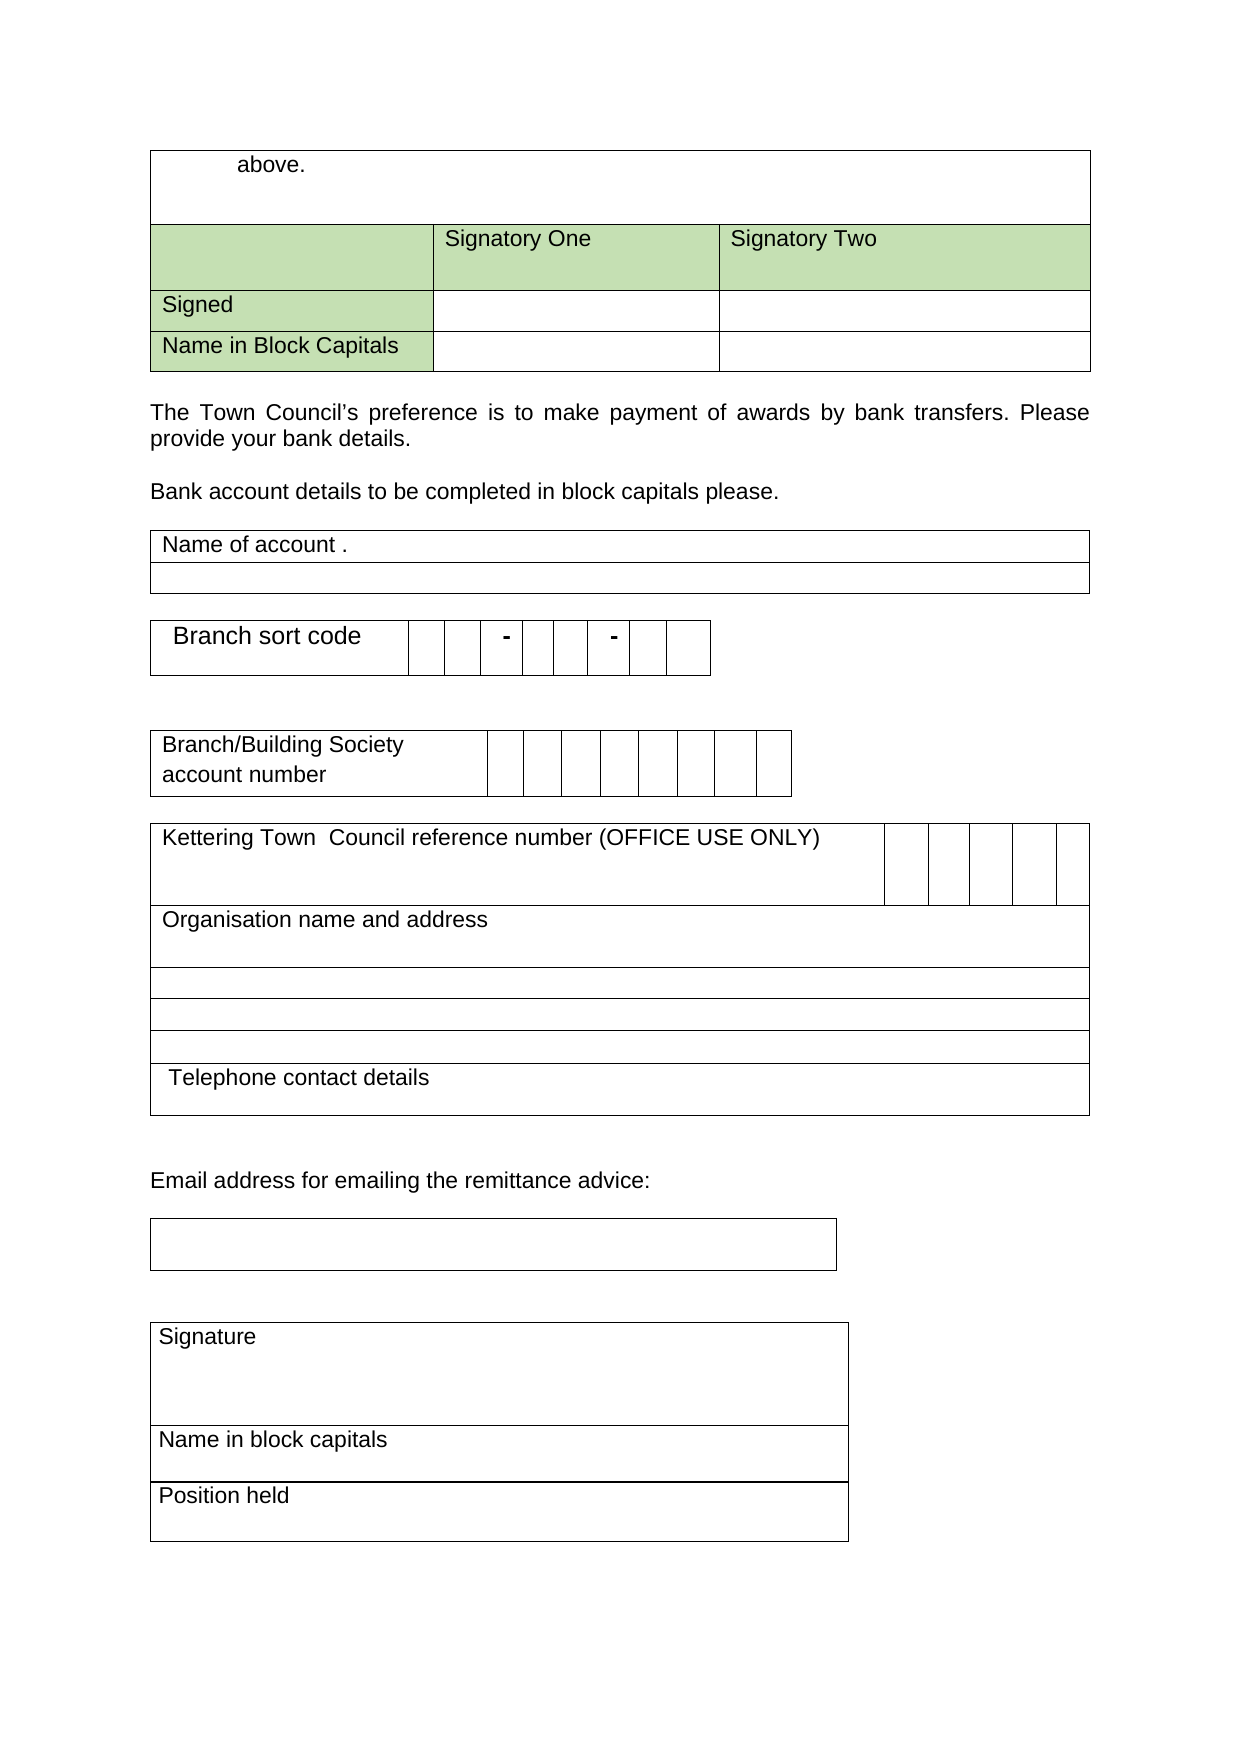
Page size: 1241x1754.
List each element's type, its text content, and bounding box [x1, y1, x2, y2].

table_cell [151, 999, 1089, 1030]
table_header [524, 731, 561, 796]
table_cell [151, 1031, 1089, 1063]
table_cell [151, 151, 1090, 224]
table_header [885, 824, 928, 905]
table_header [757, 731, 791, 796]
table_header [929, 824, 969, 905]
table_header [1013, 824, 1056, 905]
table_header [488, 731, 523, 796]
text Bank account details to be completed in block capitals please. [150, 478, 1090, 504]
table_header Kettering Town Council reference number (OFFICE USE ONLY) [151, 824, 884, 905]
table_header [151, 1219, 836, 1270]
table_header [630, 621, 666, 675]
table_header [409, 621, 444, 675]
table_cell Position held [151, 1483, 848, 1541]
table_cell [151, 225, 433, 290]
table_cell Organisation name and address [151, 906, 1089, 967]
table_cell Signatory One [434, 225, 719, 290]
table_cell Name in Block Capitals [151, 332, 433, 371]
table_header [1057, 824, 1089, 905]
table_header Name of account . [151, 531, 1089, 562]
table_cell Name in block capitals [151, 1426, 848, 1481]
table_header [715, 731, 756, 796]
table_header [554, 621, 587, 675]
table_header [678, 731, 714, 796]
table_cell [151, 563, 1089, 593]
table_header [445, 621, 480, 675]
table_cell [720, 332, 1090, 371]
table_cell [720, 291, 1090, 331]
text Email address for emailing the remittance advice: [150, 1167, 1090, 1193]
table_cell Signed [151, 291, 433, 331]
table_header [523, 621, 553, 675]
table_header - [481, 621, 522, 675]
table_header [667, 621, 710, 675]
table_header [639, 731, 677, 796]
table_header Branch/Building Society account number [151, 731, 487, 796]
table_cell [434, 332, 719, 371]
table_header Branch sort code [151, 621, 408, 675]
table_cell Telephone contact details [151, 1064, 1089, 1115]
text The Town Council’s preference is to make payment of awards by bank transfers. Please provide your bank details. [150, 399, 1090, 451]
table_header [562, 731, 600, 796]
table_header - [588, 621, 629, 675]
table_header [970, 824, 1012, 905]
table_header [601, 731, 638, 796]
table_header Signature [151, 1323, 848, 1425]
table_cell [151, 968, 1089, 998]
table_cell Signatory Two [720, 225, 1090, 290]
table_cell [434, 291, 719, 331]
